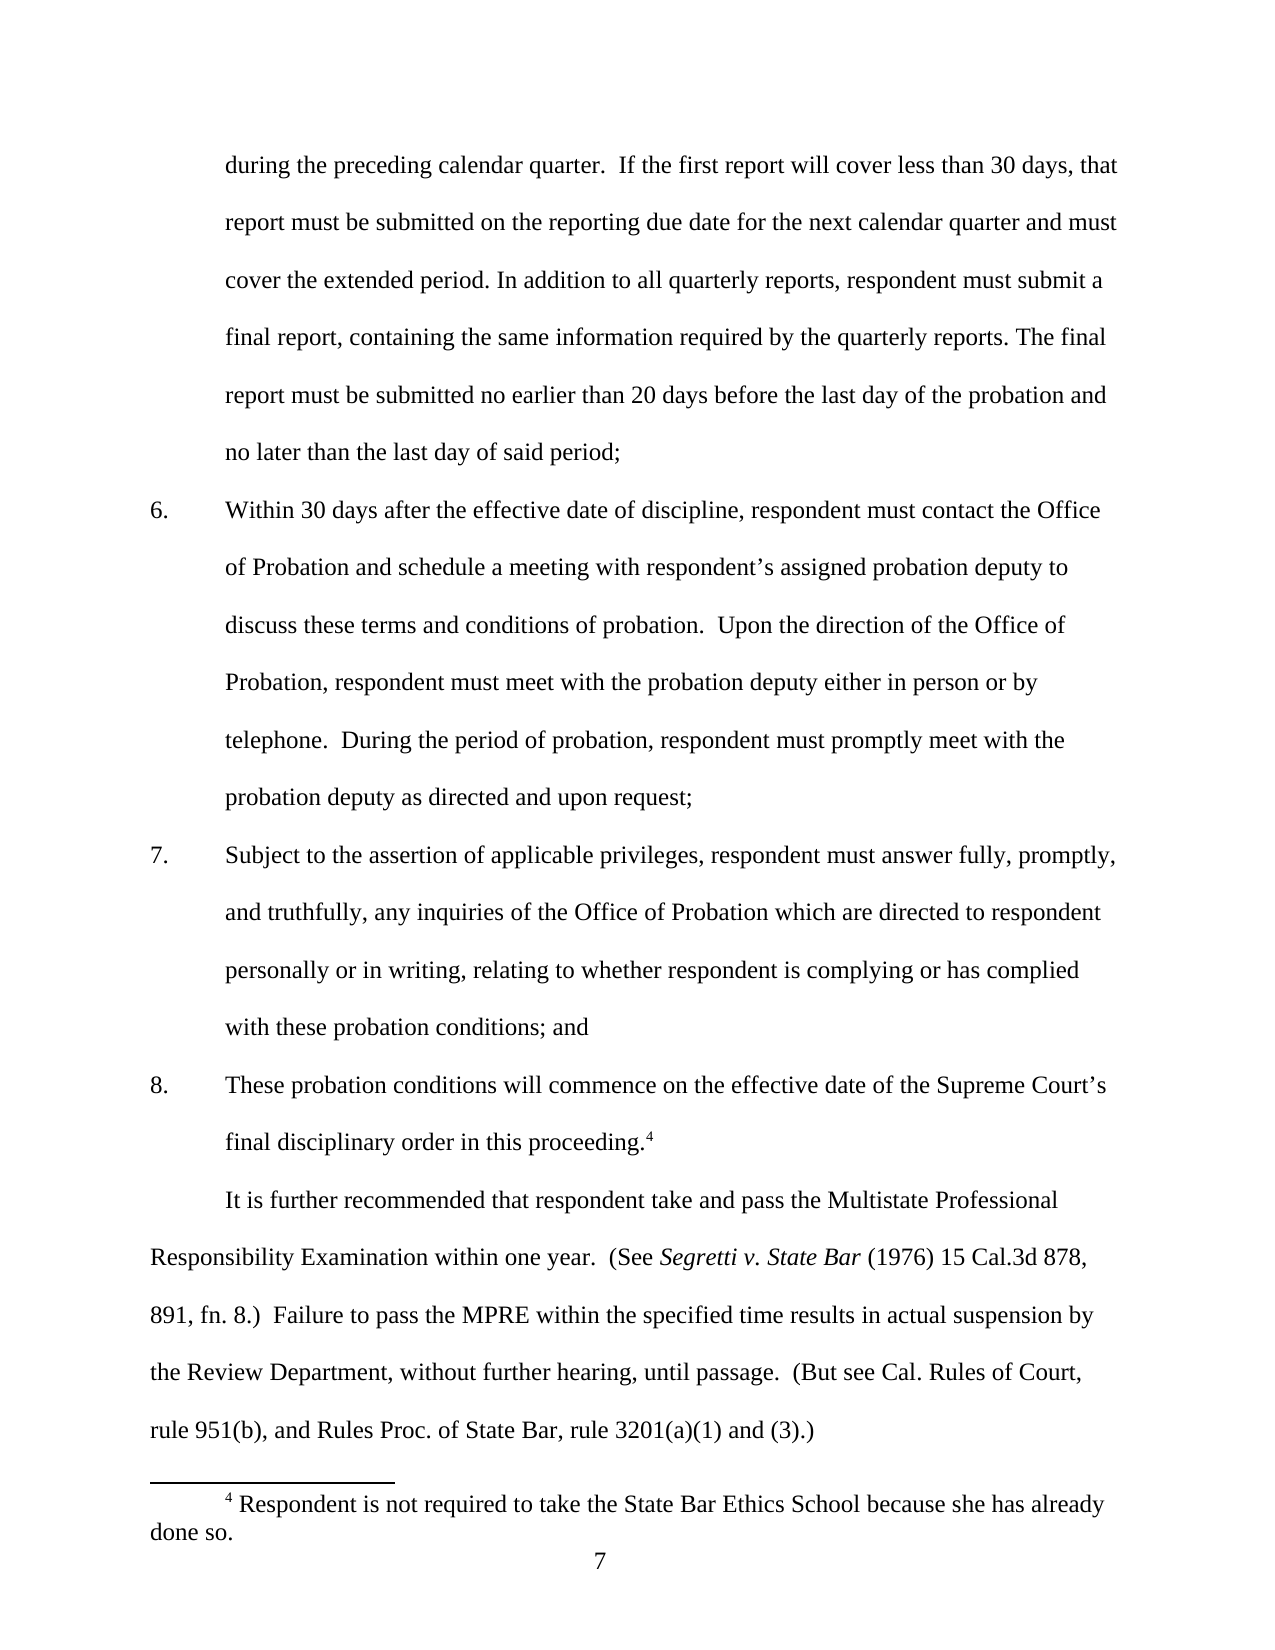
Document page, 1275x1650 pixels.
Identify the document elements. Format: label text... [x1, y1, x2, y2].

list These probation conditions will commence on the effective date of the Supreme Court’s final disciplinary order in this proceeding. [150, 1070, 1125, 1156]
list Within 30 days after the effective date of discipline, respondent must contact the Office of Probation and schedule a meeting with respondent’s assigned probation deputy to discuss these terms and conditions of probation. Upon the direction of the Office of Probation, respondent must meet with the probation deputy either in person or by telephone. During the period of probation, respondent must promptly meet with the probation deputy as directed and upon request; [150, 495, 1125, 811]
text It is further recommended that respondent take and pass the Multistate Professional Responsibility Examination within one year. (See Segretti v. State Bar (1976) 15 Cal.3d 878, 891, fn. 8.) Failure to pass the MPRE within the specified time results in actual suspension by the Review Department, without further hearing, until passage. (But see Cal. Rules of Court, rule 951(b), and Rules Proc. of State Bar, rule 3201(a)(1) and (3).) [150, 1185, 1125, 1444]
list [150, 150, 1125, 466]
list Subject to the assertion of applicable privileges, respondent must answer fully, promptly, and truthfully, any inquiries of the Office of Probation which are directed to respondent personally or in writing, relating to whether respondent is complying or has complied with these probation conditions; and [150, 840, 1125, 1041]
